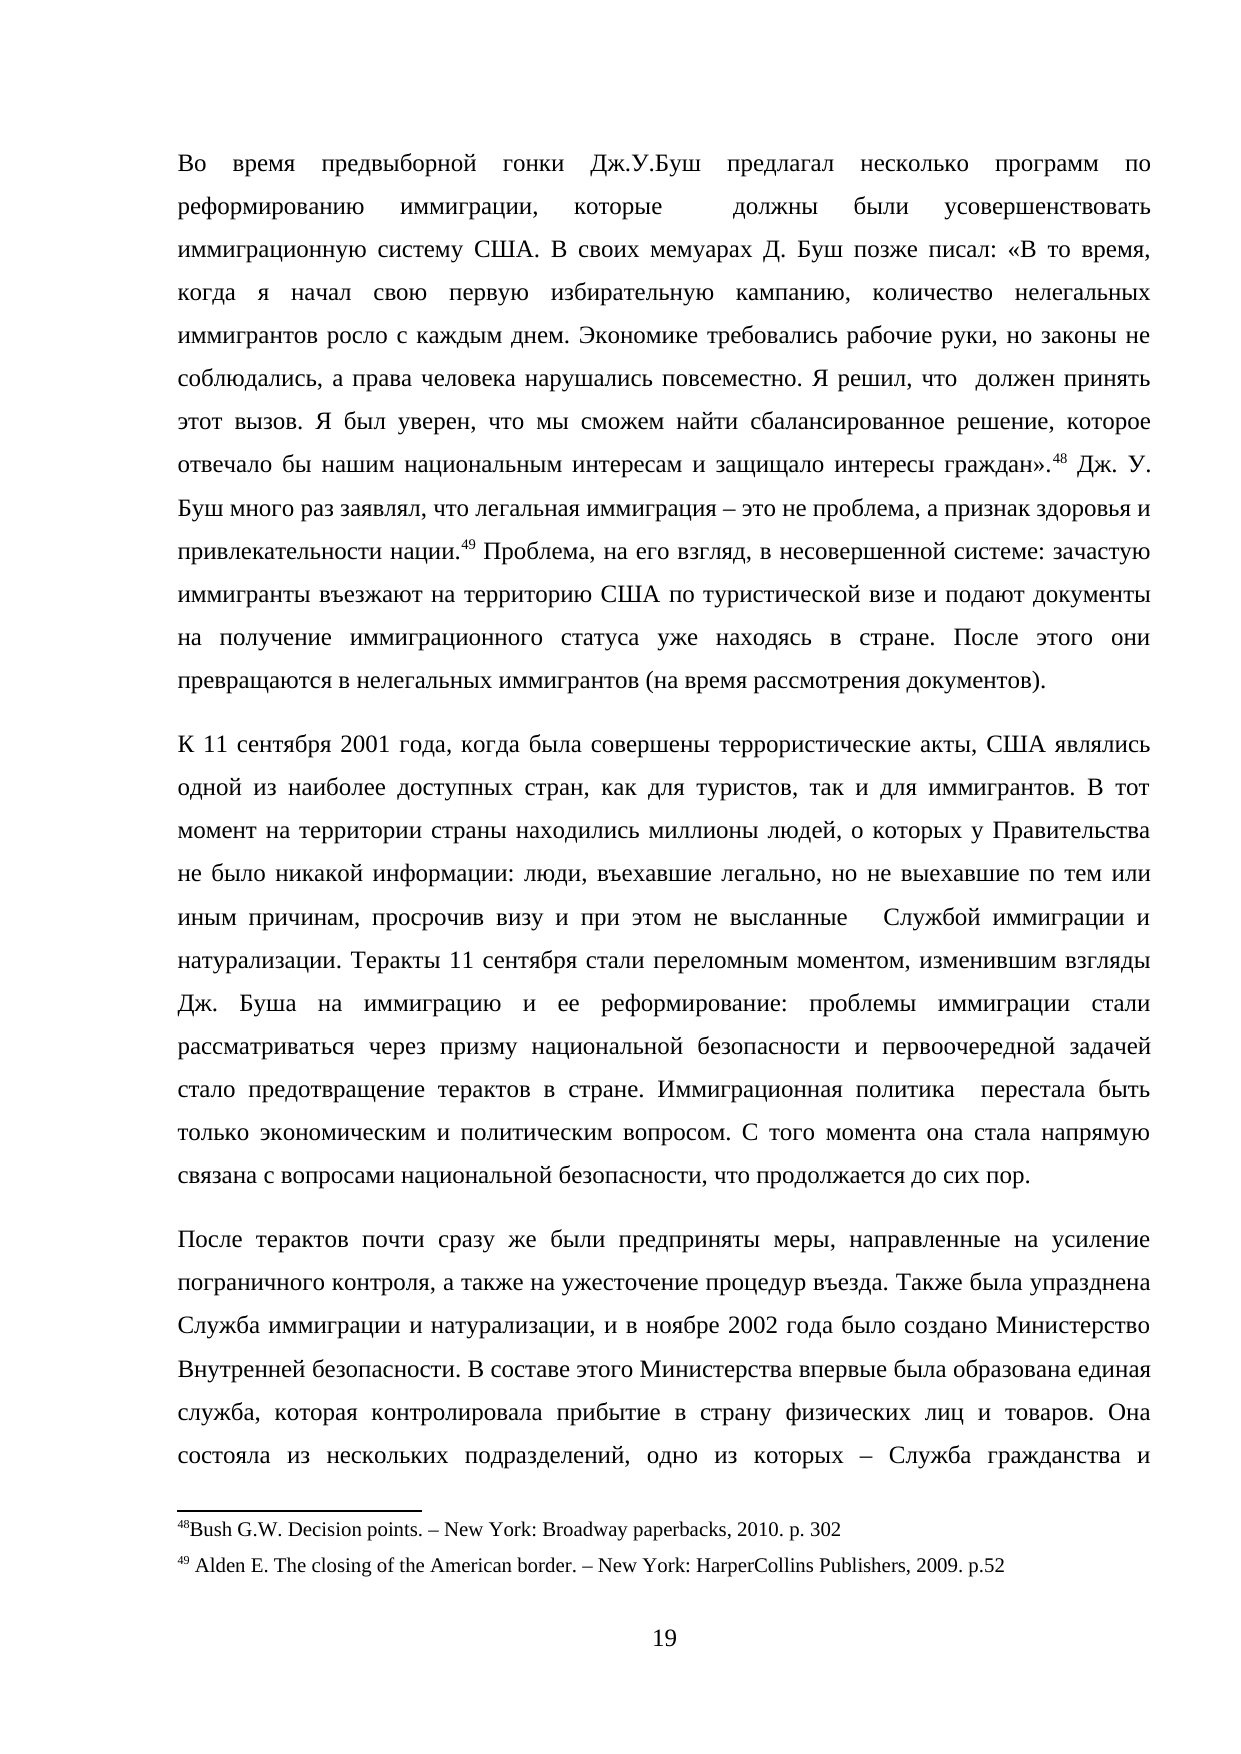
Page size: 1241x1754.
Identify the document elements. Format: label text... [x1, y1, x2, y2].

text Во время предвыборной гонки Дж.У.Буш предлагал несколько программ по реформированию иммиграции, которые должны были усовершенствовать иммиграционную систему США. В своих мемуарах Д. Буш позже писал: «В то время, когда я начал свою первую избирательную кампанию, количество нелегальных иммигрантов росло с каждым днем. Экономике требовались рабочие руки, но законы не соблюдались, а права человека нарушались повсеместно. Я решил, что должен принять этот вызов. Я был уверен, что мы сможем найти сбалансированное решение, которое отвечало бы нашим национальным интересам и защищало интересы граждан». Дж. У. Буш много раз заявлял, что легальная иммиграция – это не проблема, а признак здоровья и привлекательности нации. Проблема, на его взгляд, в несовершенной системе: зачастую иммигранты въезжают на территорию США по туристической визе и подают документы на получение иммиграционного статуса уже находясь в стране. После этого они превращаются в нелегальных иммигрантов (на время рассмотрения документов). [177, 148, 1152, 694]
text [177, 1224, 1152, 1469]
text К 11 сентября 2001 года, когда была совершены террористические акты, США являлись одной из наиболее доступных стран, как для туристов, так и для иммигрантов. В тот момент на территории страны находились миллионы людей, о которых у Правительства не было никакой информации: люди, въехавшие легально, но не выехавшие по тем или иным причинам, просрочив визу и при этом не высланные Службой иммиграции и натурализации. Теракты 11 сентября стали переломным моментом, изменившим взгляды Дж. Буша на иммиграцию и ее реформирование: проблемы иммиграции стали рассматриваться через призму национальной безопасности и первоочередной задачей стало предотвращение терактов в стране. Иммиграционная политика перестала быть только экономическим и политическим вопросом. С того момента она стала напрямую связана с вопросами национальной безопасности, что продолжается до сих пор. [177, 729, 1152, 1189]
